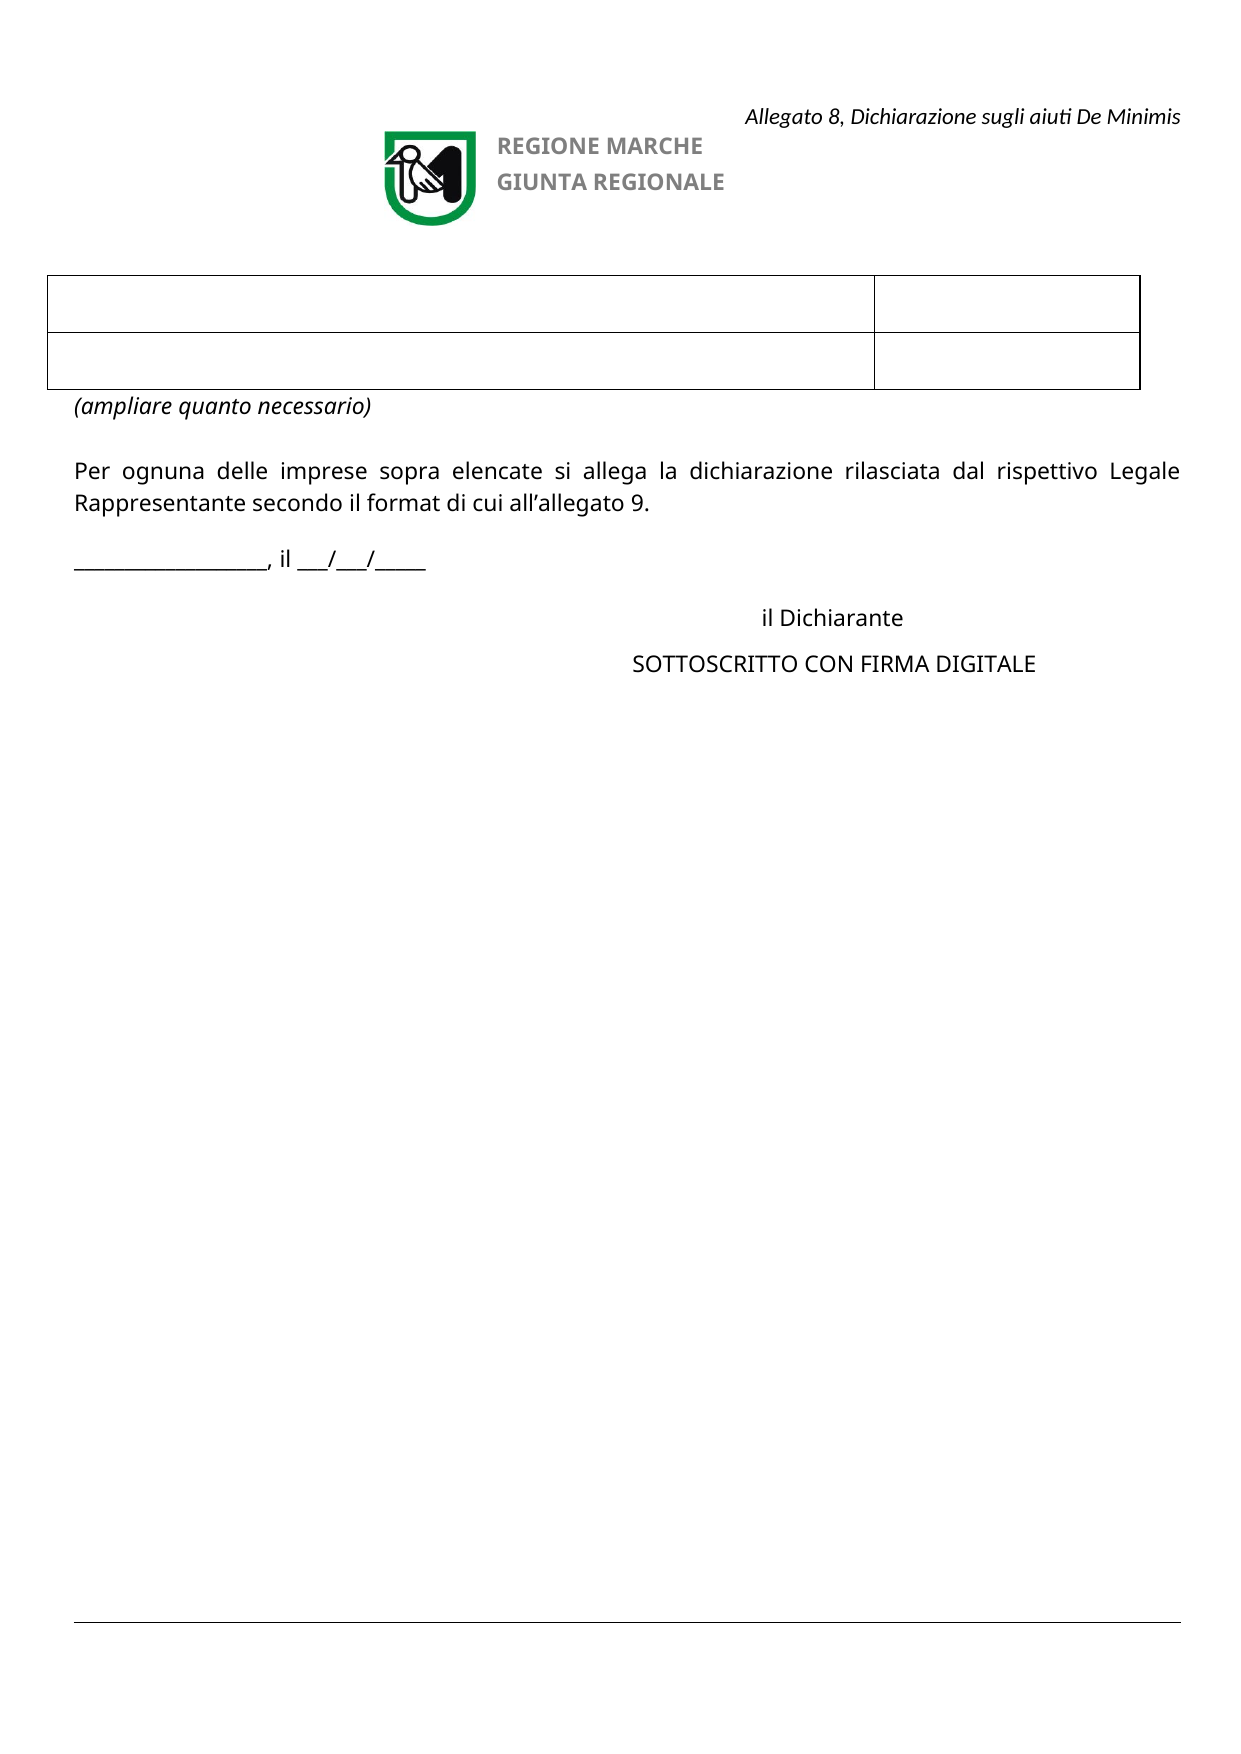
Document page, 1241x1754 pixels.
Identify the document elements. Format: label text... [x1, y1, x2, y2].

text il Dichiarante [74, 601, 1181, 633]
text Per ognuna delle imprese sopra elencate si allega la dichiarazione rilasciata dal rispettivo Legale Rappresentante secondo il format di cui all’allegato 9. [74, 455, 1181, 518]
text SOTTOSCRITTO CON FIRMA DIGITALE [487, 648, 1181, 679]
table_cell [48, 333, 874, 389]
table_cell [48, 276, 874, 332]
text ___________________, il ___/___/_____ [74, 543, 1181, 574]
text (ampliare quanto necessario) [74, 390, 1181, 421]
table_cell [875, 333, 1139, 389]
picture [384, 131, 476, 226]
table_cell [875, 276, 1139, 332]
